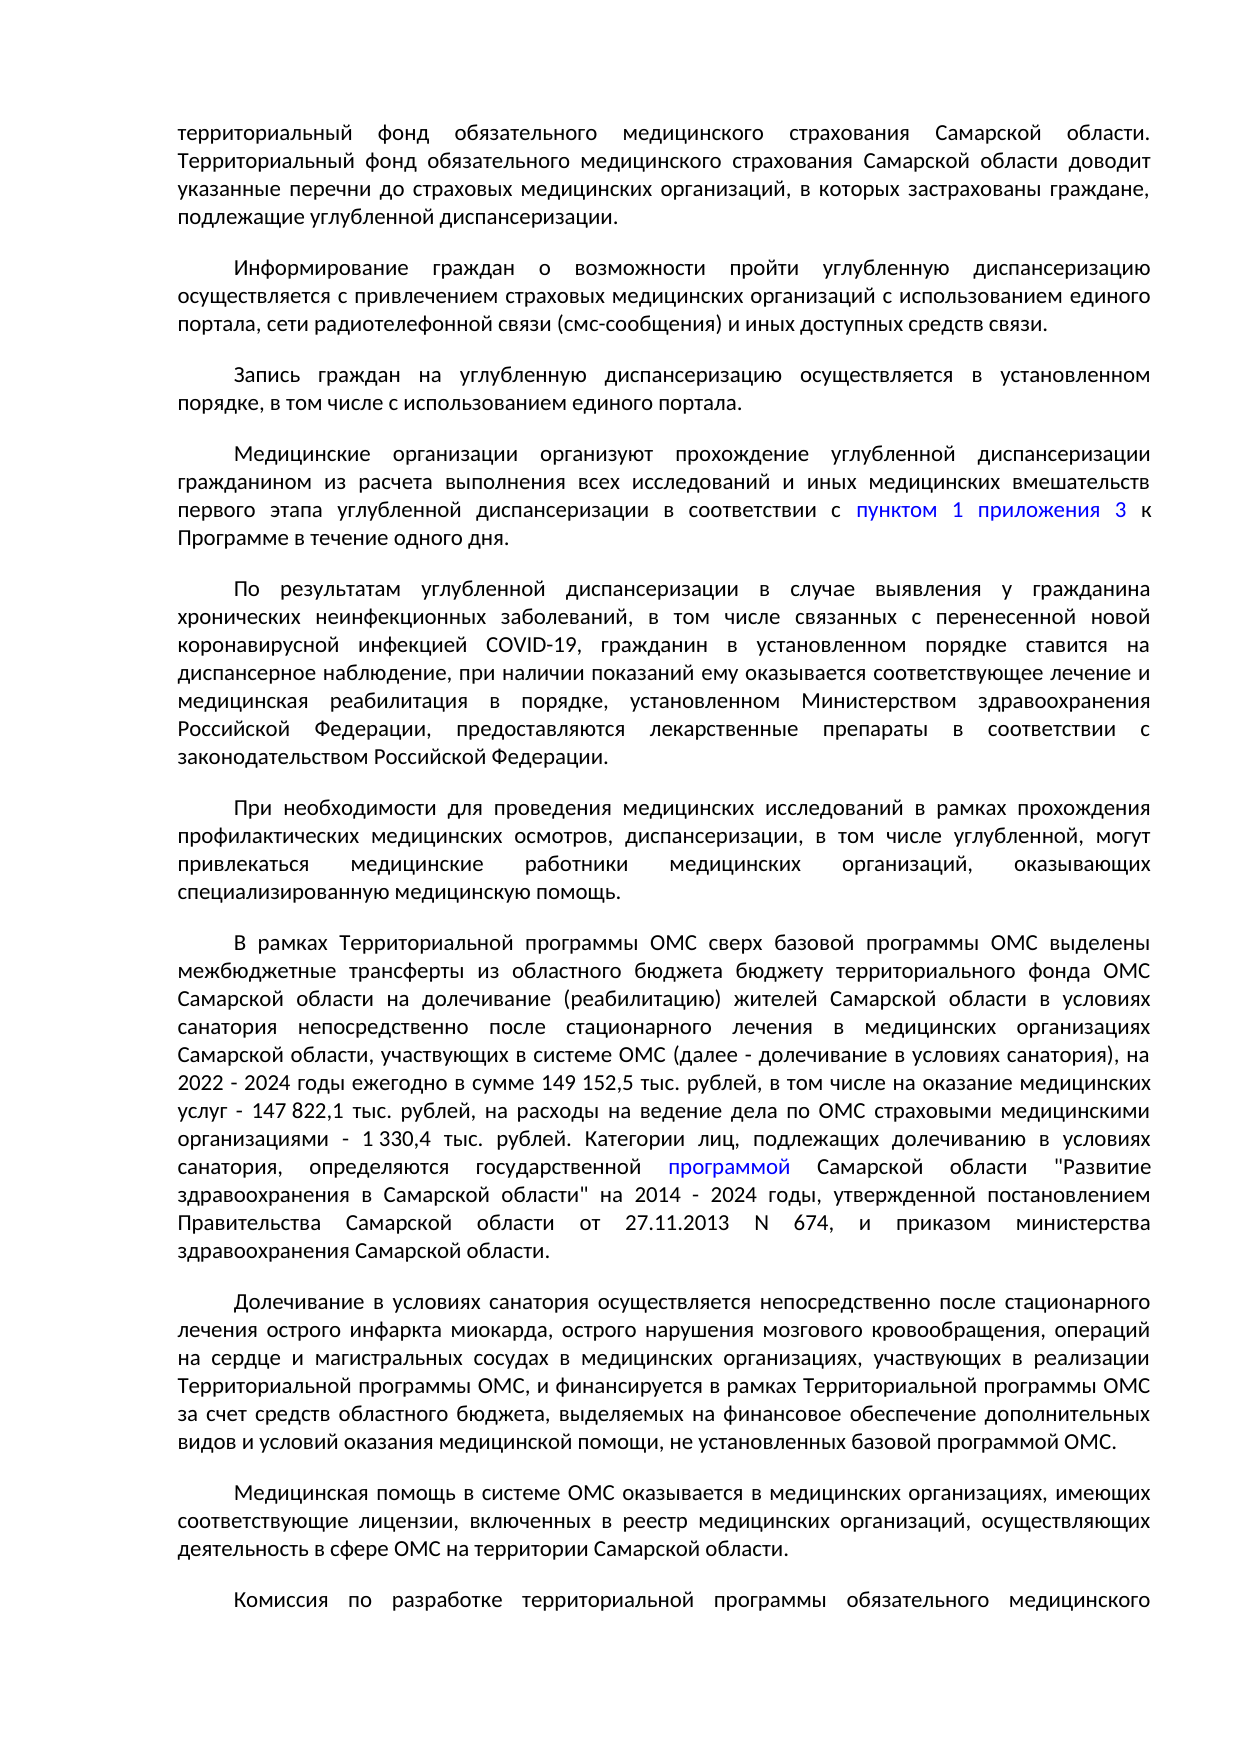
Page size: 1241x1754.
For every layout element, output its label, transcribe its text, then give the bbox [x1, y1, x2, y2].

text Долечивание в условиях санатория осуществляется непосредственно после стационарного лечения острого инфаркта миокарда, острого нарушения мозгового кровообращения, операций на сердце и магистральных сосудах в медицинских организациях, участвующих в реализации Территориальной программы ОМС, и финансируется в рамках Территориальной программы ОМС за счет средств областного бюджета, выделяемых на финансовое обеспечение дополнительных видов и условий оказания медицинской помощи, не установленных базовой программой ОМС. [177, 1287, 1152, 1455]
text Информирование граждан о возможности пройти углубленную диспансеризацию осуществляется с привлечением страховых медицинских организаций с использованием единого портала, сети радиотелефонной связи (смс-сообщения) и иных доступных средств связи. [177, 253, 1152, 337]
text Медицинские организации организуют прохождение углубленной диспансеризации гражданином из расчета выполнения всех исследований и иных медицинских вмешательств первого этапа углубленной диспансеризации в соответствии с пунктом 1 приложения 3 к Программе в течение одного дня. [177, 439, 1152, 551]
text Запись граждан на углубленную диспансеризацию осуществляется в установленном порядке, в том числе с использованием единого портала. [177, 360, 1152, 416]
text При необходимости для проведения медицинских исследований в рамках прохождения профилактических медицинских осмотров, диспансеризации, в том числе углубленной, могут привлекаться медицинские работники медицинских организаций, оказывающих специализированную медицинскую помощь. [177, 793, 1152, 905]
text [177, 1585, 1152, 1613]
text По результатам углубленной диспансеризации в случае выявления у гражданина хронических неинфекционных заболеваний, в том числе связанных с перенесенной новой коронавирусной инфекцией COVID-19, гражданин в установленном порядке ставится на диспансерное наблюдение, при наличии показаний ему оказывается соответствующее лечение и медицинская реабилитация в порядке, установленном Министерством здравоохранения Российской Федерации, предоставляются лекарственные препараты в соответствии с законодательством Российской Федерации. [177, 574, 1152, 770]
text Медицинская помощь в системе ОМС оказывается в медицинских организациях, имеющих соответствующие лицензии, включенных в реестр медицинских организаций, осуществляющих деятельность в сфере ОМС на территории Самарской области. [177, 1478, 1152, 1562]
text В рамках Территориальной программы ОМС сверх базовой программы ОМС выделены межбюджетные трансферты из областного бюджета бюджету территориального фонда ОМС Самарской области на долечивание (реабилитацию) жителей Самарской области в условиях санатория непосредственно после стационарного лечения в медицинских организациях Самарской области, участвующих в системе ОМС (далее - долечивание в условиях санатория), на 2022 - 2024 годы ежегодно в сумме 149 152,5 тыс. рублей, в том числе на оказание медицинских услуг - 147 822,1 тыс. рублей, на расходы на ведение дела по ОМС страховыми медицинскими организациями - 1 330,4 тыс. рублей. Категории лиц, подлежащих долечиванию в условиях санатория, определяются государственной программой Самарской области "Развитие здравоохранения в Самарской области" на 2014 - 2024 годы, утвержденной постановлением Правительства Самарской области от 27.11.2013 N 674, и приказом министерства здравоохранения Самарской области. [177, 928, 1152, 1264]
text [177, 118, 1152, 230]
